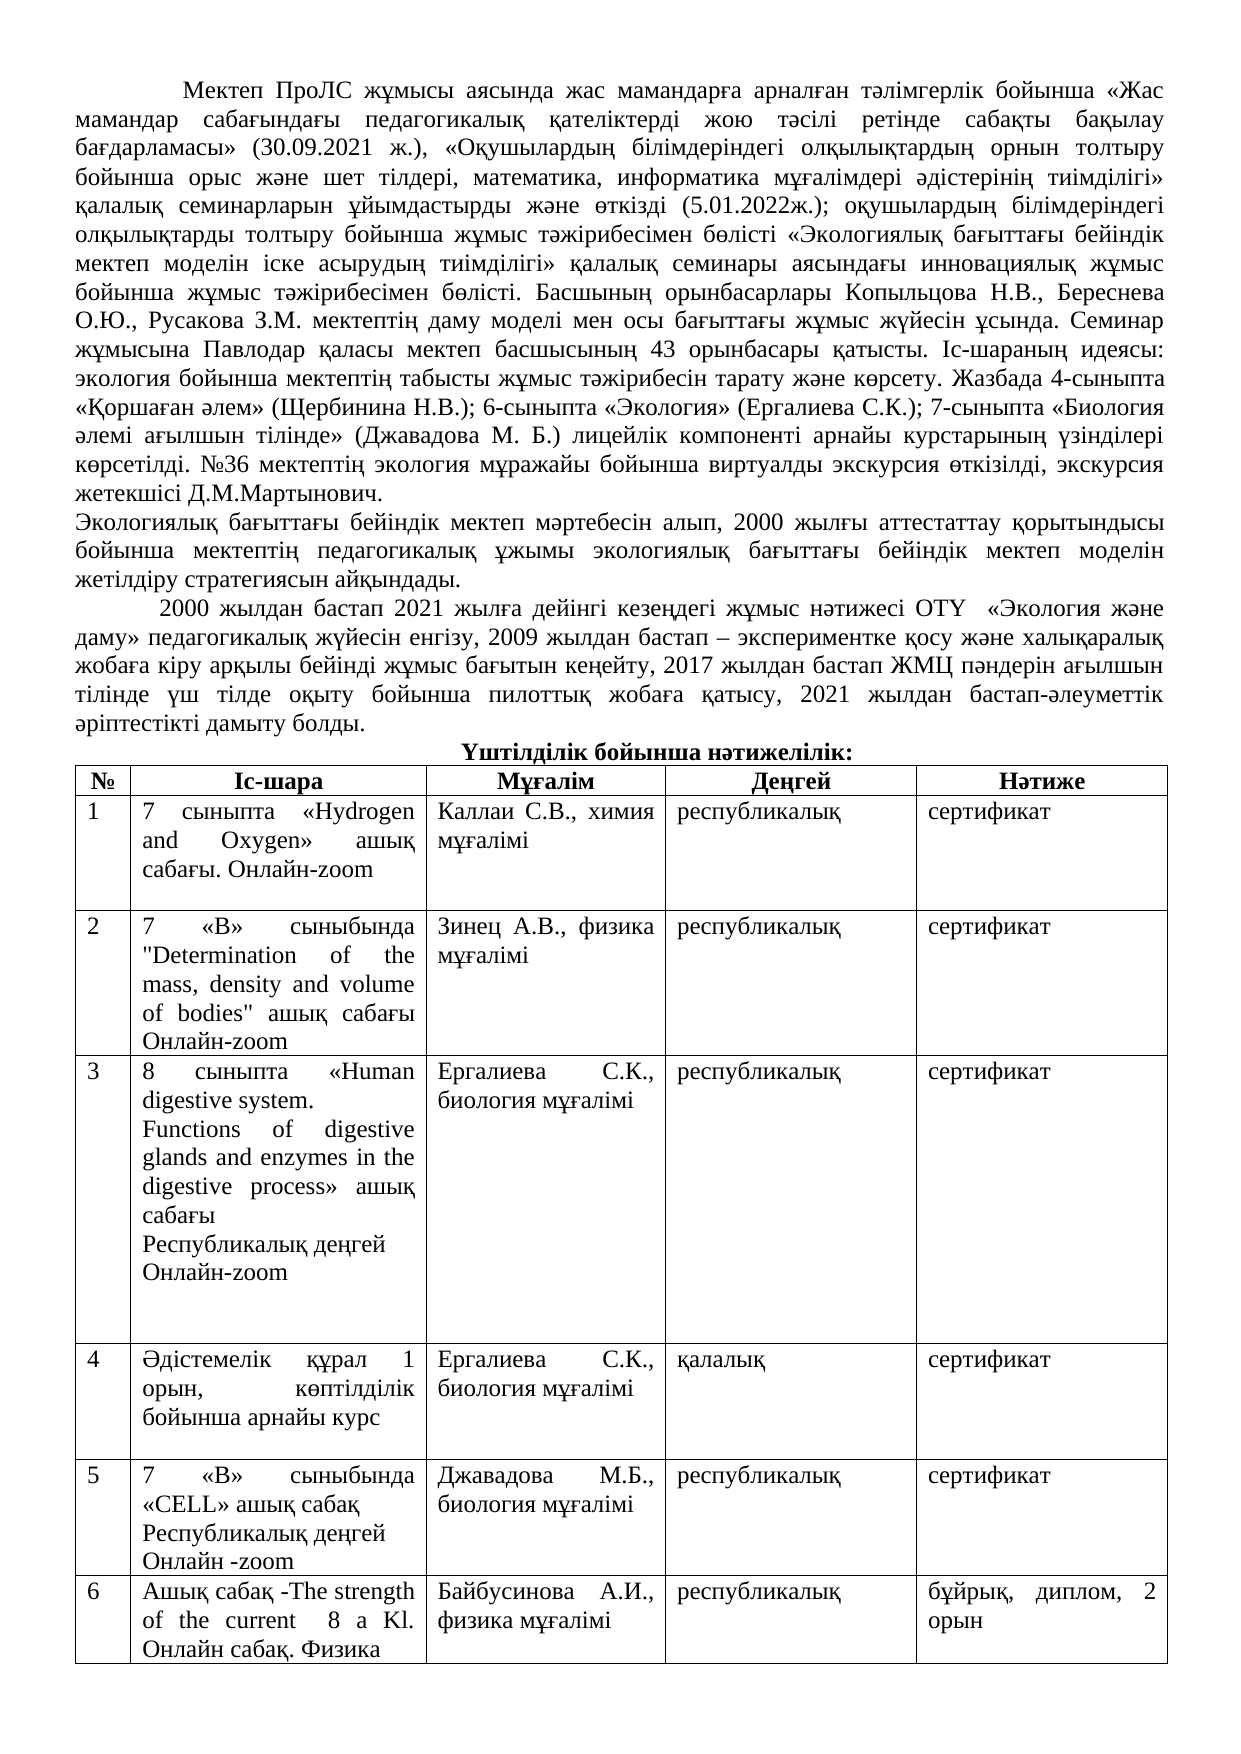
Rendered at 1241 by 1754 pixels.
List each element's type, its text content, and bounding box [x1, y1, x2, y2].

table_cell сертификат [917, 911, 1167, 1055]
table_cell республикалық [666, 1460, 916, 1575]
table_header Мұғалім [427, 766, 665, 795]
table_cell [131, 1576, 426, 1662]
table_header Деңгей [666, 766, 916, 795]
text 2000 жылдан бастап 2021 жылға дейінгі кезеңдегі жұмыс нәтижесі ОТҮ «Экология және даму» педагогикалық жүйесін енгізу, 2009 жылдан бастап – экспериментке қосу және халықаралық жобаға кіру арқылы бейінді жұмыс бағытын кеңейту, 2017 жылдан бастап ЖМЦ пәндерін ағылшын тілінде үш тілде оқыту бойынша пилоттық жобаға қатысу, 2021 жылдан бастап-әлеуметтік әріптестікті дамыту болды. [75, 593, 1165, 737]
table_cell сертификат [917, 1056, 1167, 1343]
table_cell 3 [76, 1056, 130, 1343]
table_cell 6 [76, 1576, 130, 1662]
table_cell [427, 1576, 665, 1662]
table_header № [76, 766, 130, 795]
table_cell сертификат [917, 1344, 1167, 1459]
table_header Іс-шара [131, 766, 426, 795]
table_cell 5 [76, 1460, 130, 1575]
text Мектеп ПроЛС жұмысы аясында жас мамандарға арналған тәлімгерлік бойынша «Жас мамандар сабағындағы педагогикалық қателіктерді жою тәсілі ретінде сабақты бақылау бағдарламасы» (30.09.2021 ж.), «Оқушылардың білімдеріндегі олқылықтардың орнын толтыру бойынша орыс және шет тілдері, математика, информатика мұғалімдері әдістерінің тиімділігі» қалалық семинарларын ұйымдастырды және өткізді (5.01.2022ж.); оқушылардың білімдеріндегі олқылықтарды толтыру бойынша жұмыс тәжірибесімен бөлісті «Экологиялық бағыттағы бейіндік мектеп моделін іске асырудың тиімділігі» қалалық семинары аясындағы инновациялық жұмыс бойынша жұмыс тәжірибесімен бөлісті. Басшының орынбасарлары Копыльцова Н.В., Береснева О.Ю., Русакова З.М. мектептің даму моделі мен осы бағыттағы жұмыс жүйесін ұсында. Семинар жұмысына Павлодар қаласы мектеп басшысының 43 орынбасары қатысты. Іс-шараның идеясы: экология бойынша мектептің табысты жұмыс тәжірибесін тарату және көрсету. Жазбада 4-сыныпта «Қоршаған әлем» (Щербинина Н.В.); 6-сыныпта «Экология» (Ергалиева С.К.); 7-сыныпта «Биология әлемі ағылшын тілінде» (Джавадова М. Б.) лицейлік компоненті арнайы курстарының үзінділері көрсетілді. №36 мектептің экология мұражайы бойынша виртуалды экскурсия өткізілді, экскурсия жетекшісі Д.М.Мартынович. [75, 75, 1165, 507]
table_header Нәтиже [917, 766, 1167, 795]
table_cell республикалық [666, 1056, 916, 1343]
table_cell Каллаи С.В., химия мұғалімі [427, 796, 665, 910]
table_cell Зинец А.В., физика мұғалімі [427, 911, 665, 1055]
table_cell қалалық [666, 1344, 916, 1459]
text Экологиялық бағыттағы бейіндік мектеп мәртебесін алып, 2000 жылғы аттестаттау қорытындысы бойынша мектептің педагогикалық ұжымы экологиялық бағыттағы бейіндік мектеп моделін жетілдіру стратегиясын айқындады. [75, 507, 1165, 593]
table_cell 4 [76, 1344, 130, 1459]
table_cell 8 сыныпта «Human digestive system. Functions of digestive glands and enzymes in the digestive process» ашық сабағы Республикалық деңгей Онлайн-zoom [131, 1056, 426, 1343]
table_cell 7 «В» сыныбында «CELL» ашық сабақ Республикалық деңгей Онлайн -zoom [131, 1460, 426, 1575]
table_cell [917, 1576, 1167, 1662]
table_cell 7 сыныпта «Hydrogen and Oxygen» ашық сабағы. Онлайн-zoom [131, 796, 426, 910]
table_cell сертификат [917, 796, 1167, 910]
table_cell республикалық [666, 796, 916, 910]
table_cell Джавадова М.Б., биология мұғалімі [427, 1460, 665, 1575]
table_cell 7 «В» сыныбында "Determination of the mass, density and volume of bodies" ашық сабағы Онлайн-zoom [131, 911, 426, 1055]
text Үштілділік бойынша нәтижелілік: [75, 737, 1165, 765]
table_cell республикалық [666, 911, 916, 1055]
table_cell сертификат [917, 1460, 1167, 1575]
table_cell Ергалиева С.К., биология мұғалімі [427, 1344, 665, 1459]
table_cell 1 [76, 796, 130, 910]
table_cell республикалық [666, 1576, 916, 1662]
table_cell 2 [76, 911, 130, 1055]
table_cell Әдістемелік құрал 1 орын, көптілділік бойынша арнайы курс [131, 1344, 426, 1459]
table_cell Ергалиева С.К., биология мұғалімі [427, 1056, 665, 1343]
